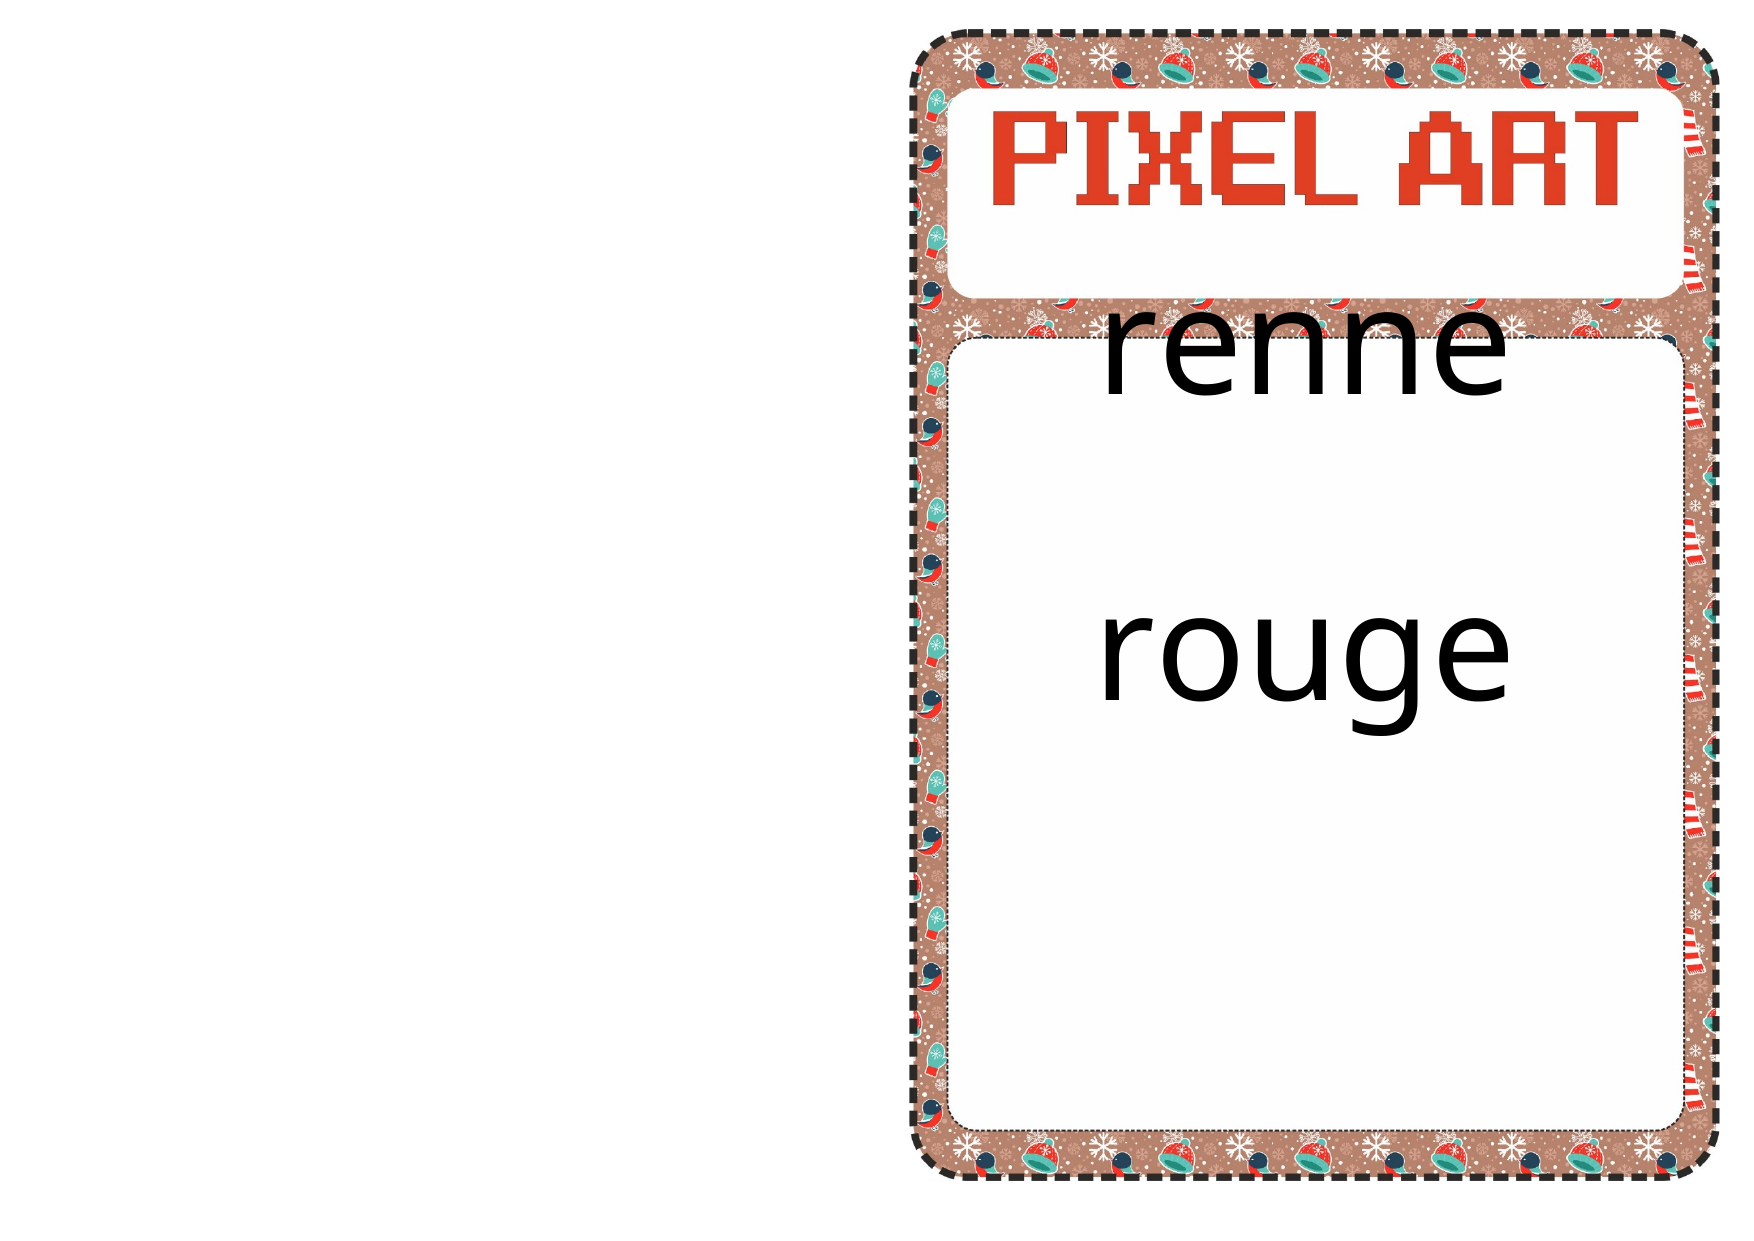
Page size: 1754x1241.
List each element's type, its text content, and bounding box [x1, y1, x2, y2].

text renne rouge [914, 234, 1695, 744]
picture [909, 29, 1720, 1181]
